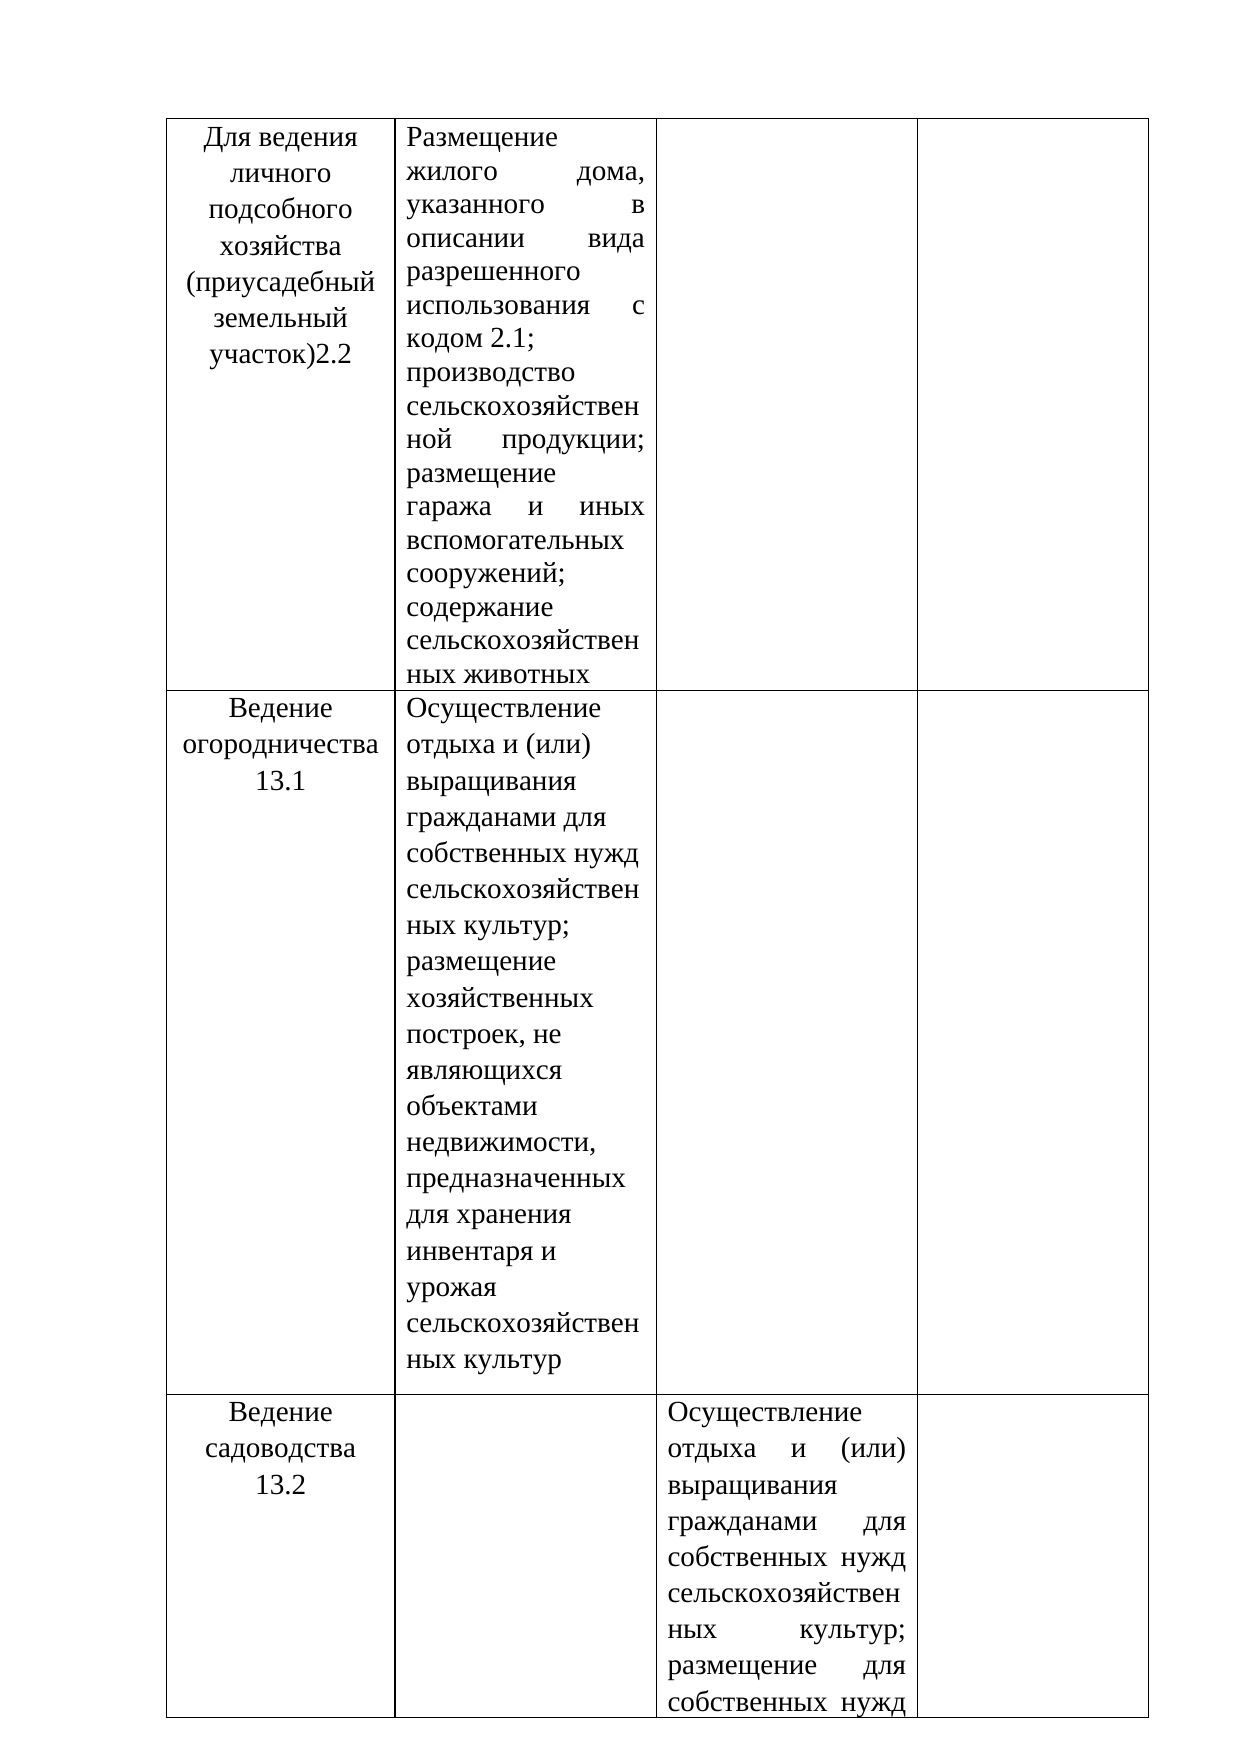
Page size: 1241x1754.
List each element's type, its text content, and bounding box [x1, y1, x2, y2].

table_cell [396, 1395, 656, 1717]
table_cell [918, 691, 1148, 1393]
table_cell Ведение огородничества 13.1 [167, 691, 394, 1393]
table_cell Для ведения личного подсобного хозяйства (приусадебный земельный участок)2.2 [167, 119, 394, 689]
table_cell [918, 119, 1148, 689]
table_cell [918, 1395, 1148, 1717]
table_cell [167, 1395, 394, 1717]
table_cell [657, 691, 917, 1393]
table_cell Размещение жилого дома, указанного в описании вида разрешенного использования с кодом 2.1; производство сельскохозяйственной продукции; размещение гаража и иных вспомогательных сооружений; содержание сельскохозяйственных животных [396, 119, 656, 689]
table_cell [657, 1395, 917, 1717]
table_cell [657, 119, 917, 689]
table_cell Осуществление отдыха и (или) выращивания гражданами для собственных нужд сельскохозяйственных культур; размещение хозяйственных построек, не являющихся объектами недвижимости, предназначенных для хранения инвентаря и урожая сельскохозяйственных культур [396, 691, 656, 1393]
